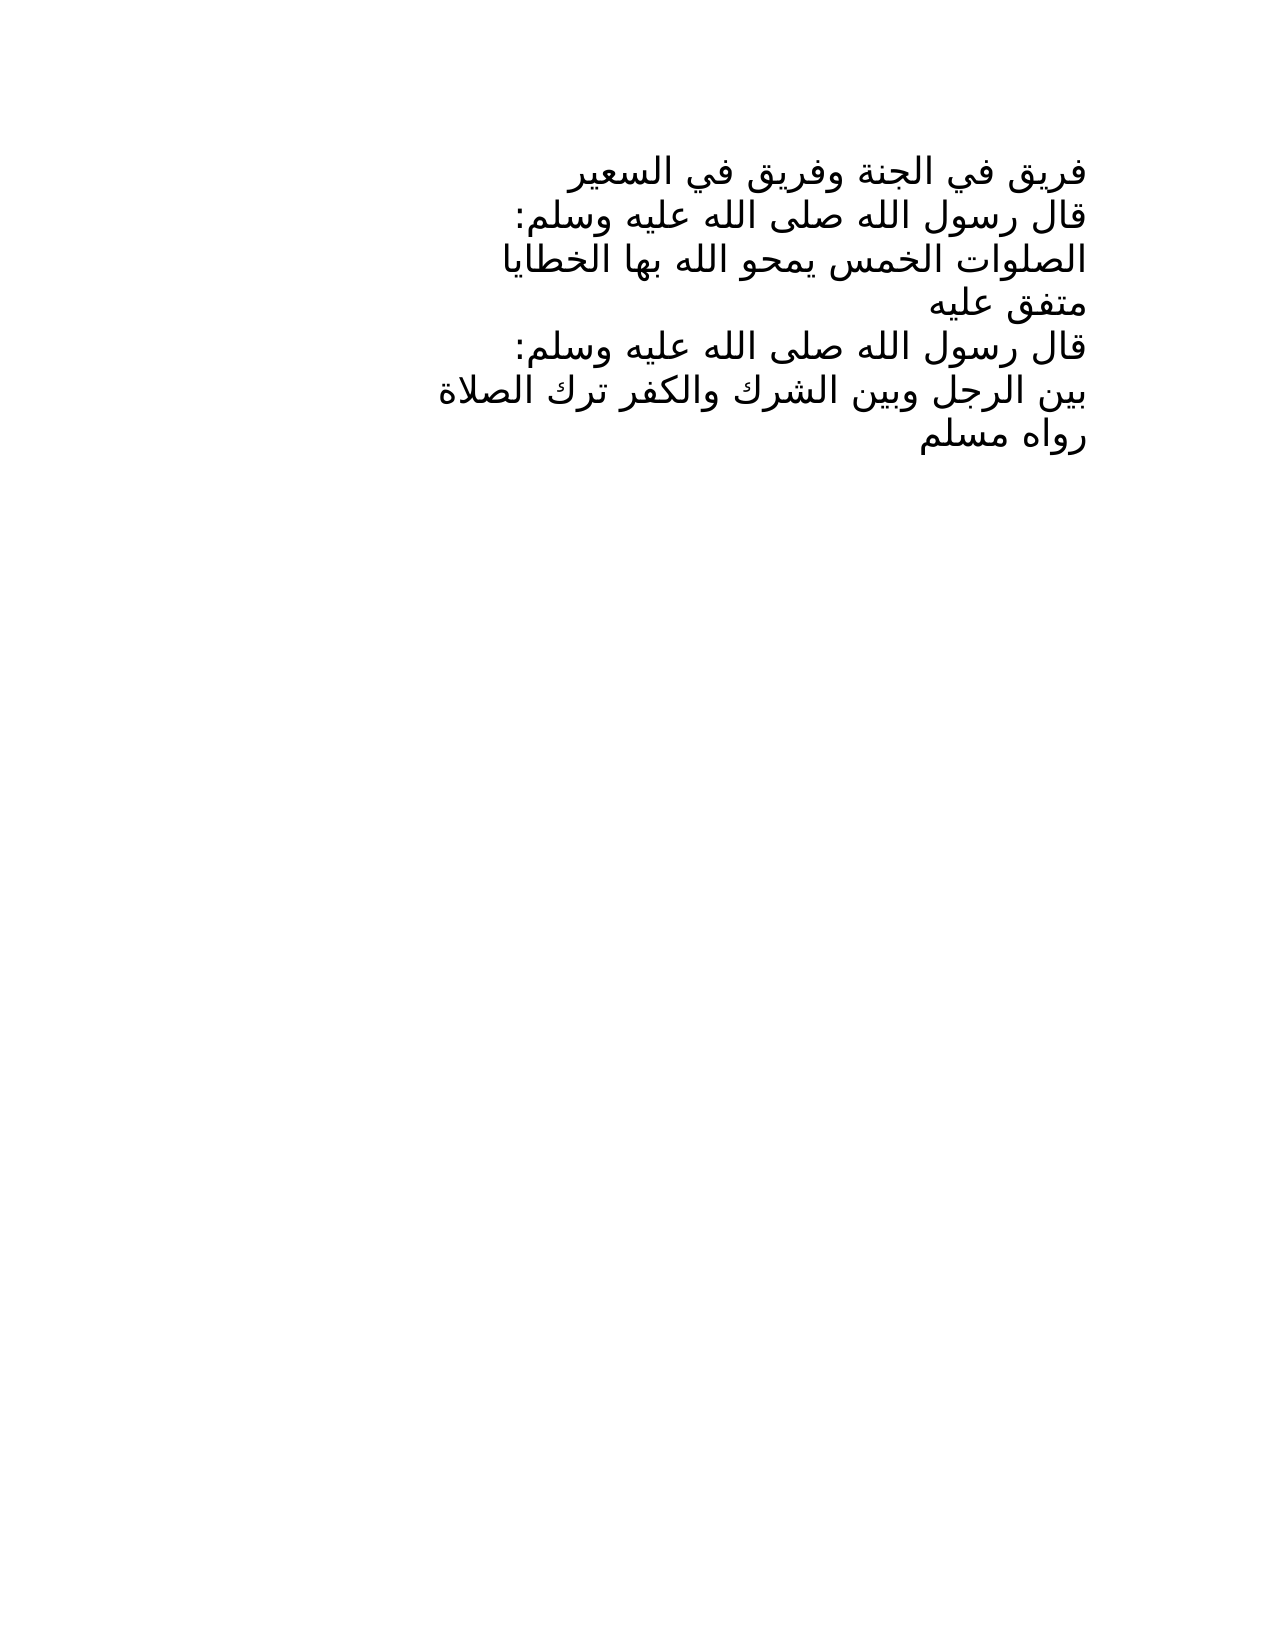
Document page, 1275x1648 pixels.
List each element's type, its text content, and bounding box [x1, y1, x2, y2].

text فريق في الجنة وفريق في السعير [187, 150, 1088, 194]
text قال رسول الله صلى الله عليه وسلم: [187, 194, 1088, 237]
text الصلوات الخمس يمحو الله بها الخطايا [187, 237, 1088, 281]
text قال رسول الله صلى الله عليه وسلم: [187, 324, 1088, 368]
text بين الرجل وبين الشرك والكفر ترك الصلاة [187, 368, 1088, 412]
text متفق عليه [187, 281, 1088, 324]
text رواه مسلم [187, 412, 1088, 456]
